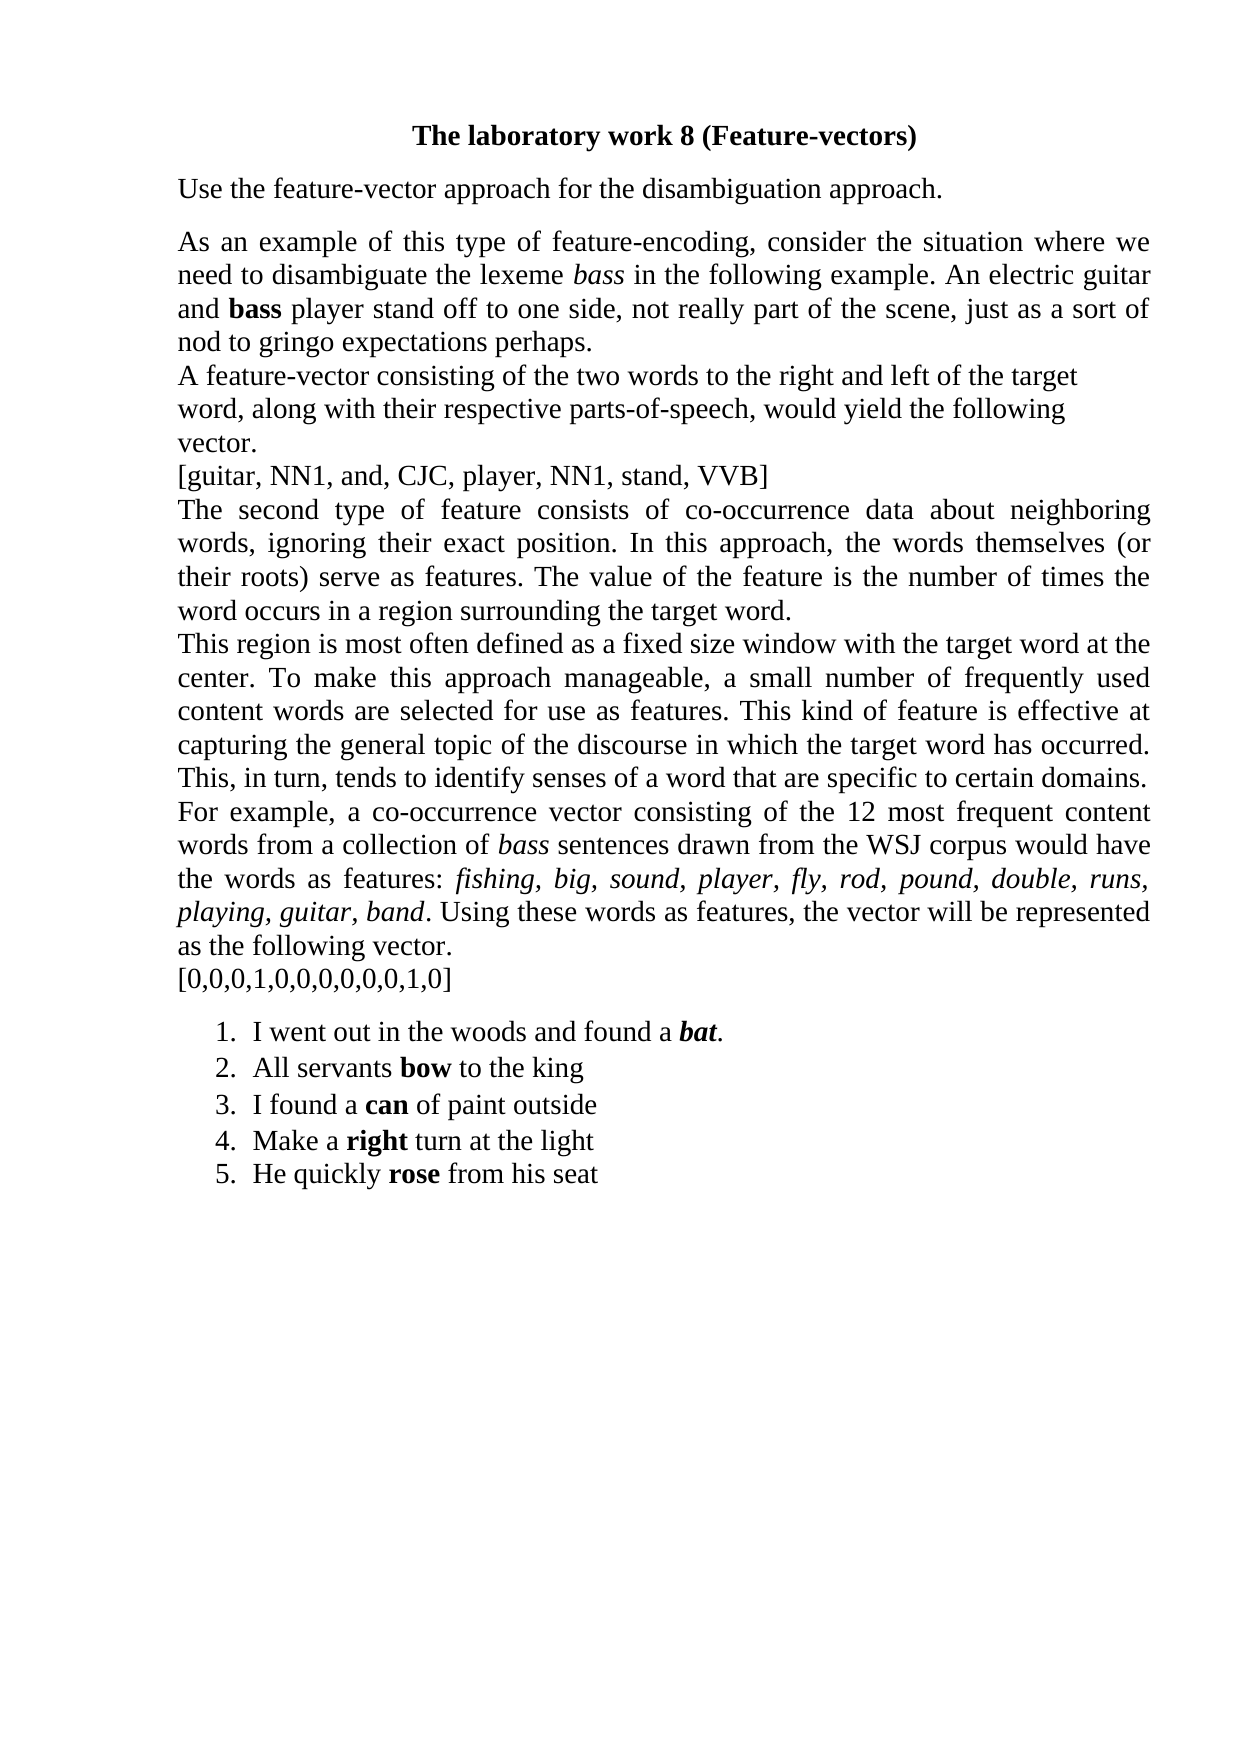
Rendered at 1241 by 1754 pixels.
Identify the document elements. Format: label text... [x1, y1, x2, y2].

text word, along with their respective parts-of-speech, would yield the following [177, 391, 1152, 425]
list All servants bow to the king [215, 1051, 1152, 1084]
list Make a right turn at the light [215, 1123, 1152, 1156]
text As an example of this type of feature-encoding, consider the situation where we need to disambiguate the lexeme bass in the following example. An electric guitar and bass player stand off to one side, not really part of the scene, just as a sort of nod to gringo expectations perhaps. [177, 224, 1152, 358]
text The second type of feature consists of co-occurrence data about neighboring words, ignoring their exact position. In this approach, the words themselves (or their roots) serve as features. The value of the feature is the number of times the word occurs in a region surrounding the target word. [177, 492, 1152, 626]
text vector. [177, 425, 1152, 458]
list I found a can of paint outside [215, 1087, 1152, 1120]
text Use the feature-vector approach for the disambiguation approach. [177, 171, 1152, 204]
text The laboratory work 8 (Feature-vectors) [177, 118, 1152, 152]
text [guitar, NN1, and, CJC, player, NN1, stand, VVB] [177, 458, 1152, 492]
list He quickly rose from his seat [215, 1156, 1152, 1190]
text For example, a co-occurrence vector consisting of the 12 most frequent content words from a collection of bass sentences drawn from the WSJ corpus would have the words as features: fishing, big, sound, player, fly, rod, pound, double, runs, playing, guitar, band. Using these words as features, the vector will be represented as the following vector. [177, 794, 1152, 962]
list I went out in the woods and found a bat. [215, 1014, 1152, 1048]
text A feature-vector consisting of the two words to the right and left of the target [177, 358, 1152, 391]
text This region is most often defined as a fixed size window with the target word at the center. To make this approach manageable, a small number of frequently used content words are selected for use as features. This kind of feature is effective at capturing the general topic of the discourse in which the target word has occurred. This, in turn, tends to identify senses of a word that are specific to certain domains. [177, 626, 1152, 794]
text [0,0,0,1,0,0,0,0,0,0,1,0] [177, 962, 1152, 995]
